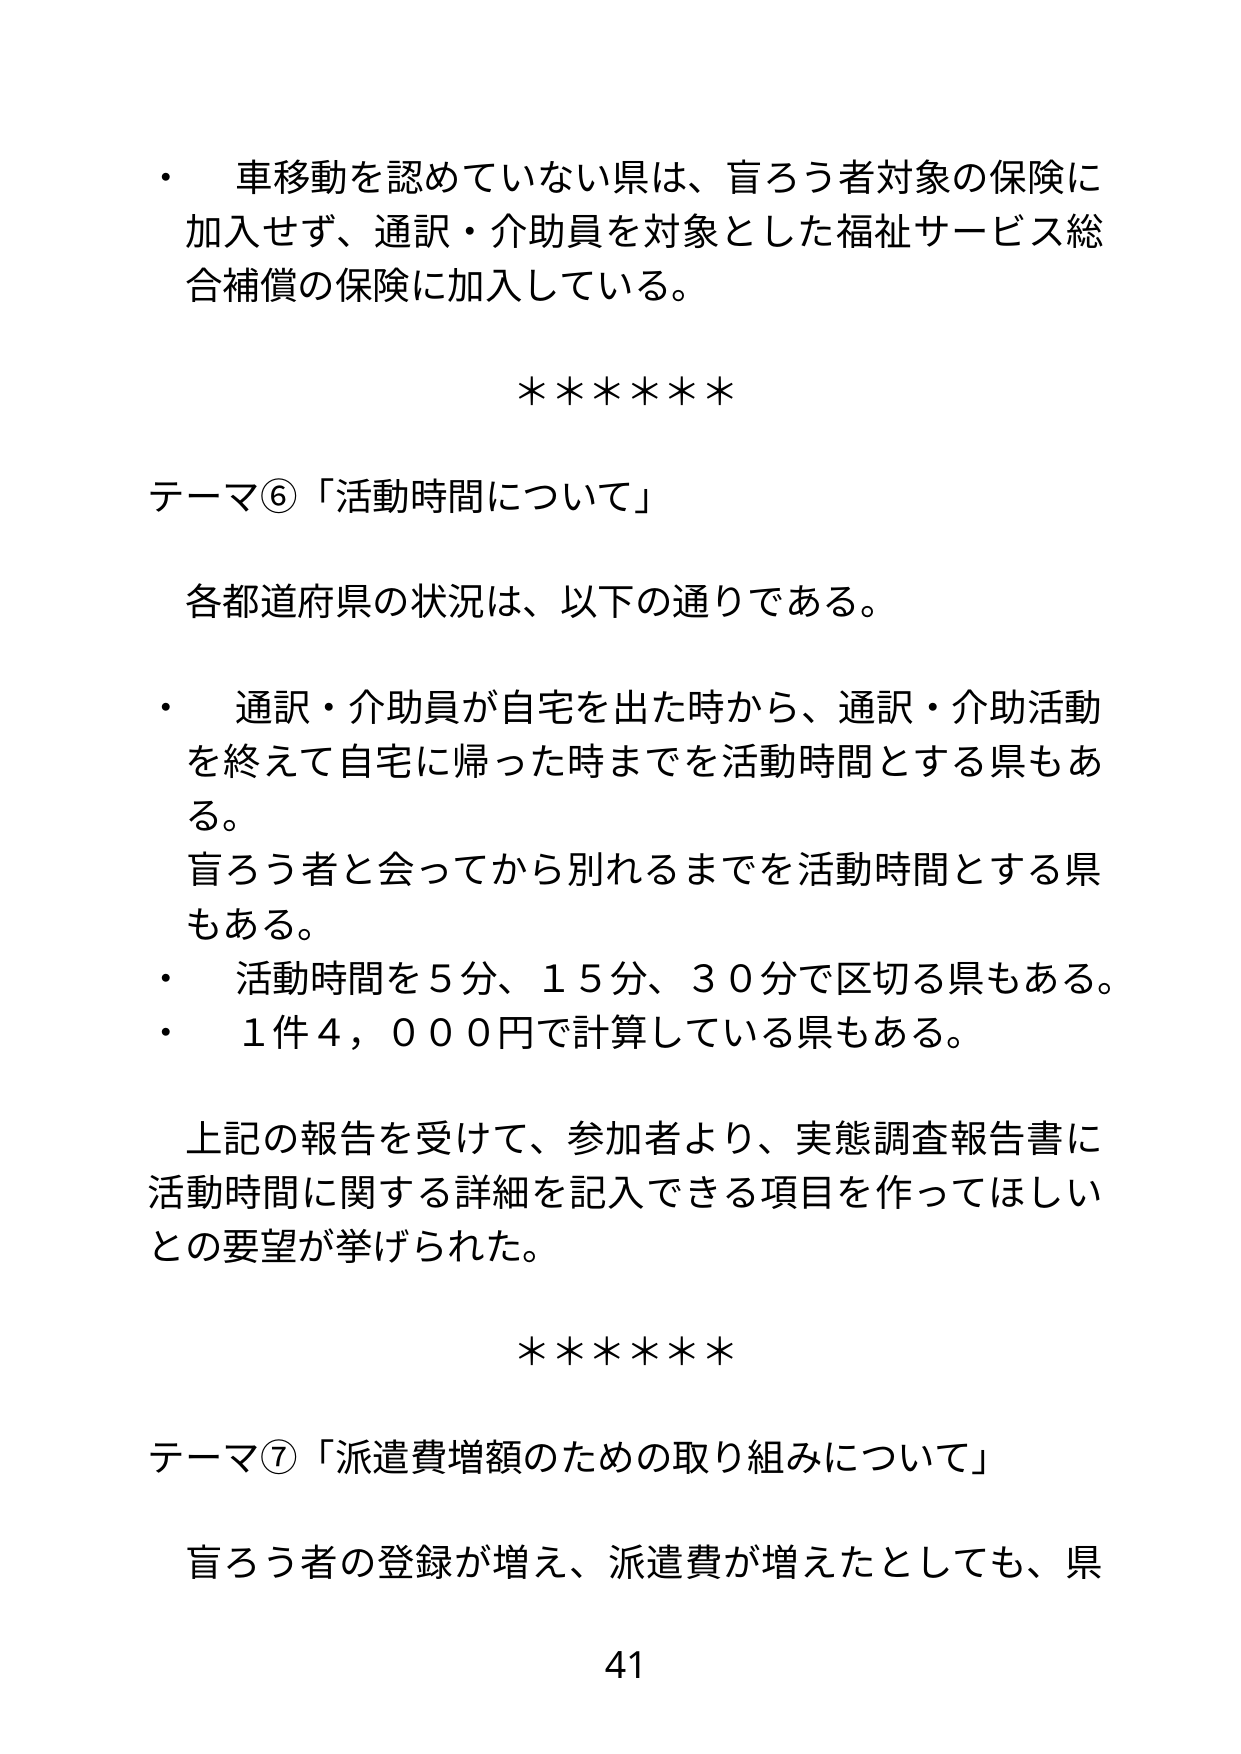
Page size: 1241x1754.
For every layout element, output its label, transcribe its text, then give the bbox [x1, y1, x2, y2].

text 上記の報告を受けて、参加者より、実態調査報告書に活動時間に関する詳細を記入できる項目を作ってほしい、との要望が挙げられた。 [148, 1108, 1104, 1271]
list 車移動を認めていない県は、盲ろう者対象の保険に加入せず、通訳・介助員を対象とした福祉サービス総合補償の保険に加入している。 [148, 148, 1104, 311]
list １件４，０００円で計算している県もある。 [148, 1003, 1104, 1057]
text 盲ろう者と会ってから別れるまでを活動時間とする県もある。 [148, 840, 1104, 949]
text テーマ⑥「活動時間について」 [148, 467, 1104, 521]
list 通訳・介助員が自宅を出た時から、通訳・介助活動を終えて自宅に帰った時までを活動時間とする県もある。 [148, 677, 1104, 840]
text ＊＊＊＊＊＊ [148, 1322, 1104, 1377]
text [148, 1533, 1104, 1587]
text ＊＊＊＊＊＊ [148, 362, 1104, 416]
text 各都道府県の状況は、以下の通りである。 [148, 572, 1104, 626]
list 活動時間を５分、１５分、３０分で区切る県もある。 [148, 949, 1104, 1003]
text テーマ⑦「派遣費増額のための取り組みについて」 [148, 1428, 1104, 1482]
